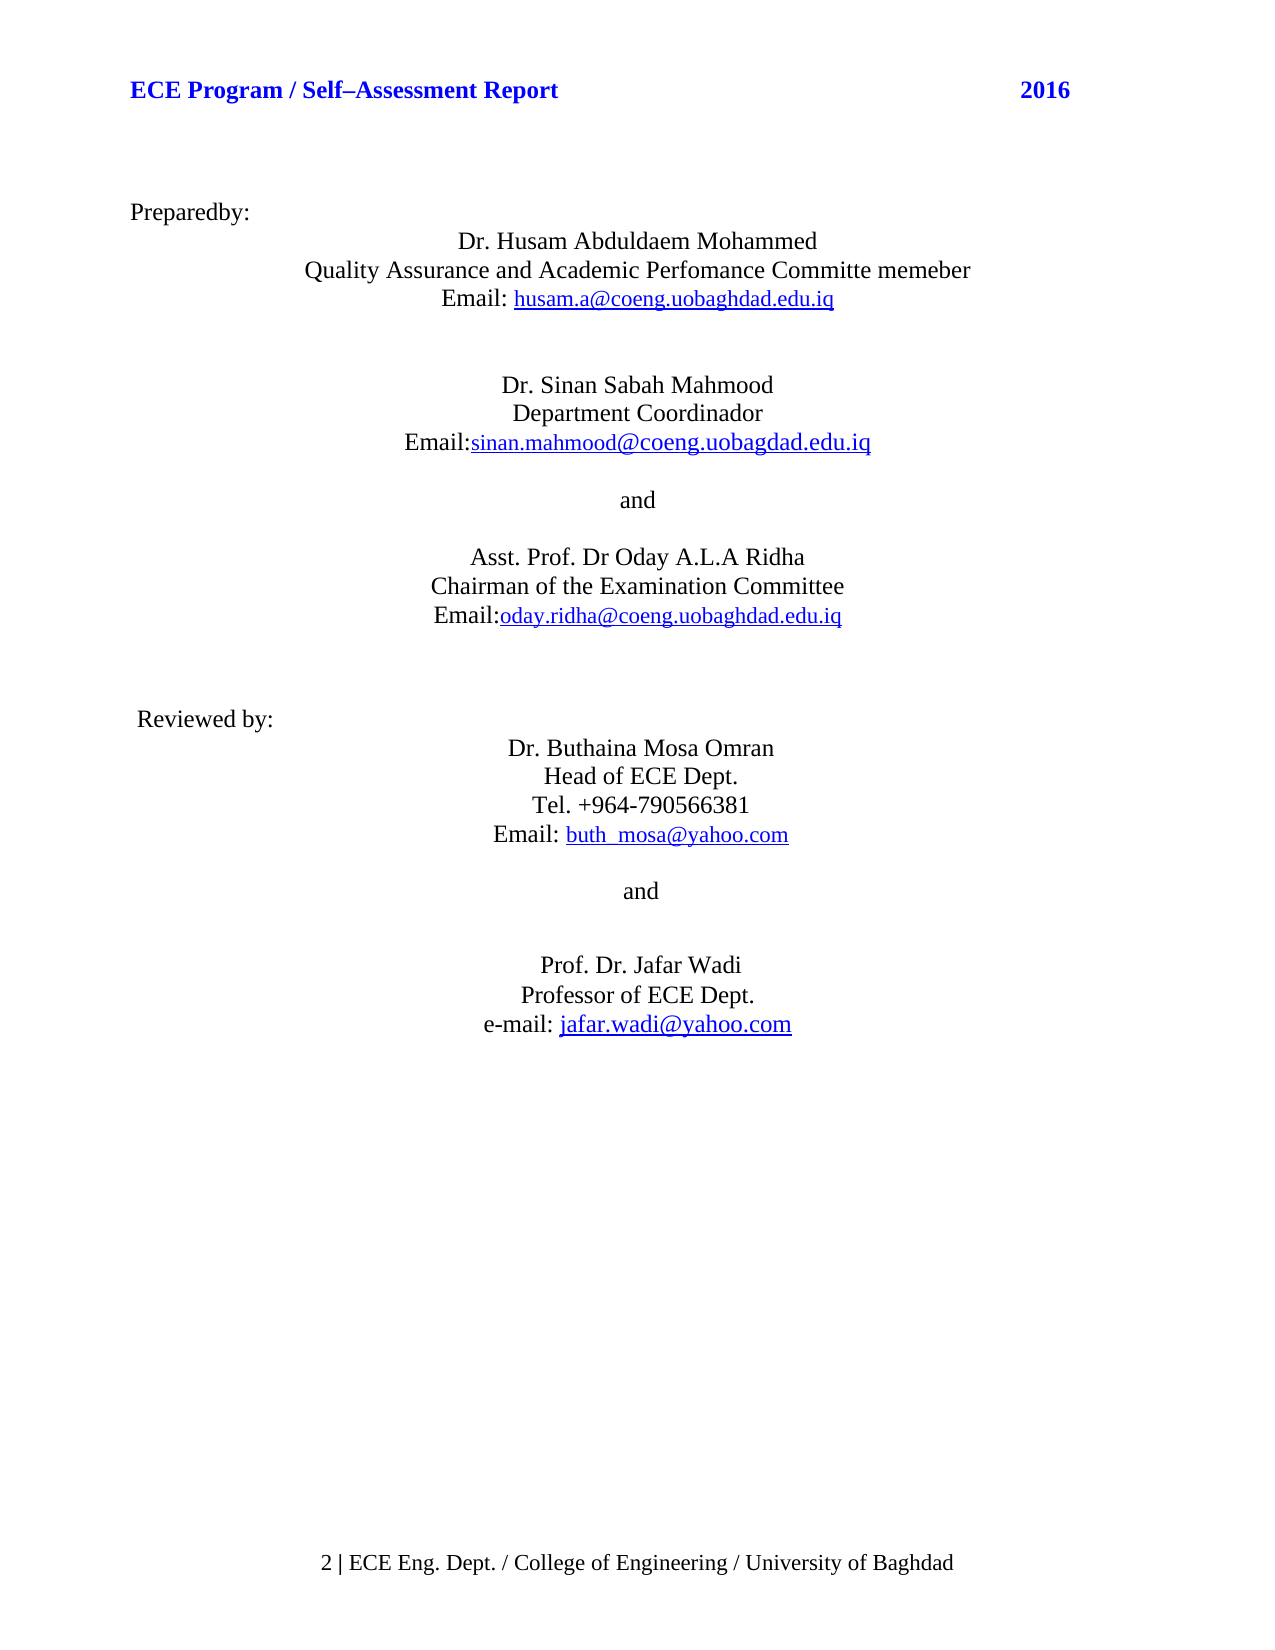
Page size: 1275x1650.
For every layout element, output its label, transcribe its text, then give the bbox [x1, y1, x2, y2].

text Chairman of the Examination Committee [130, 571, 1145, 600]
text Preparedby: [130, 198, 1145, 226]
text and [137, 876, 1145, 904]
text Email:oday.ridha@coeng.uobaghdad.edu.iq [130, 600, 1145, 629]
text Head of ECE Dept. [137, 761, 1145, 790]
text Professor of ECE Dept. [130, 981, 1145, 1010]
text Department Coordinador [130, 399, 1145, 428]
text Asst. Prof. Dr Oday A.L.A Ridha [130, 543, 1145, 571]
text Tel. +964-790566381 [137, 790, 1145, 819]
text Email:sinan.mahmood@coeng.uobagdad.edu.iq [130, 428, 1145, 456]
text Reviewed by: [137, 704, 1145, 733]
text Dr. Husam Abduldaem Mohammed [130, 226, 1145, 255]
text Dr. Sinan Sabah Mahmood [130, 370, 1145, 399]
text Prof. Dr. Jafar Wadi [137, 943, 1145, 981]
text and [130, 485, 1145, 514]
text Email: buth_mosa@yahoo.com [137, 819, 1145, 848]
text Quality Assurance and Academic Perfomance Committe memeber [130, 255, 1145, 284]
text Dr. Buthaina Mosa Omran [137, 733, 1145, 761]
text Email: husam.a@coeng.uobaghdad.edu.iq [130, 284, 1145, 313]
text e-mail: jafar.wadi@yahoo.com [130, 1010, 1145, 1038]
